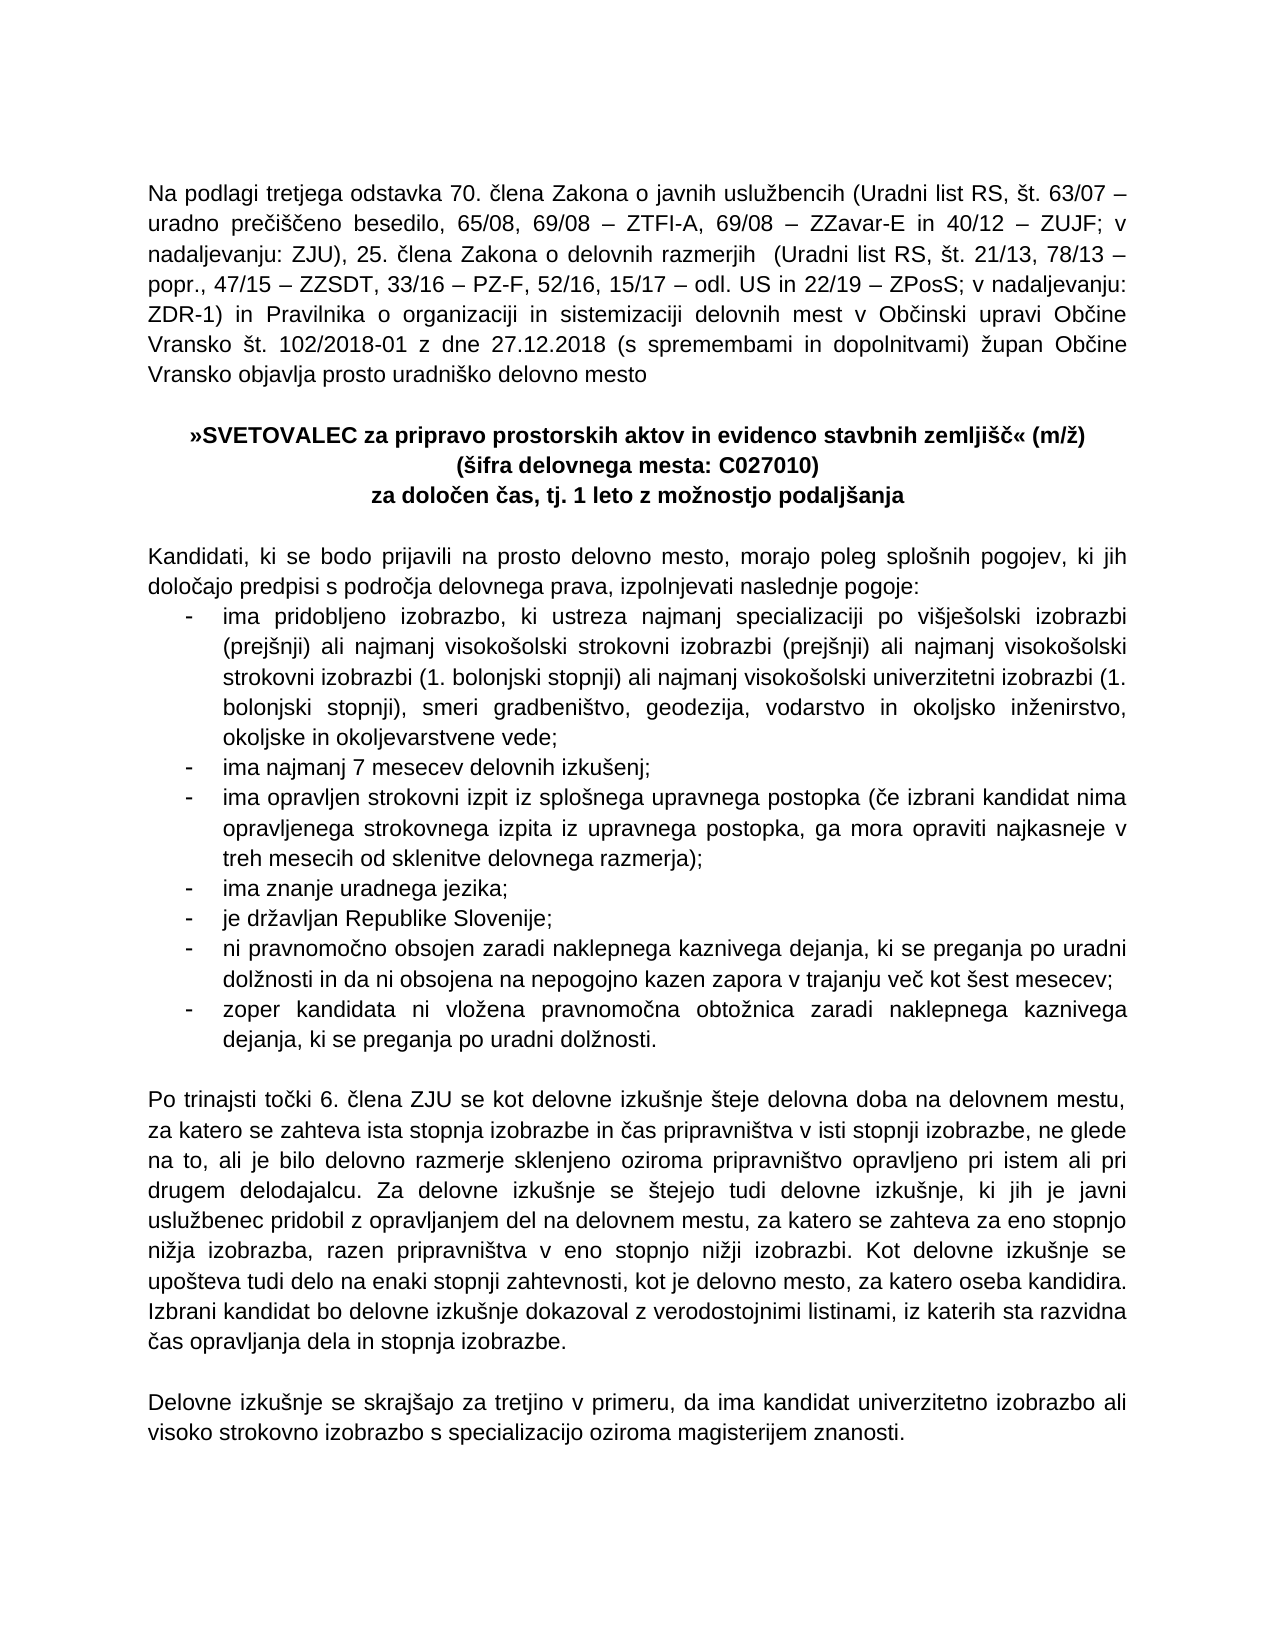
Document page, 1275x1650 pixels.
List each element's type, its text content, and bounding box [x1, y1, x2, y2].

text Na podlagi tretjega odstavka 70. člena Zakona o javnih uslužbencih (Uradni list RS, št. 63/07 – uradno prečiščeno besedilo, 65/08, 69/08 – ZTFI-A, 69/08 – ZZavar-E in 40/12 – ZUJF; v nadaljevanju: ZJU), 25. člena Zakona o delovnih razmerjih (Uradni list RS, št. 21/13, 78/13 – popr., 47/15 – ZZSDT, 33/16 – PZ-F, 52/16, 15/17 – odl. US in 22/19 – ZPosS; v nadaljevanju: ZDR-1) in št. 102/2018-01 z dne 27.12.2018 (s spremembami in dopolnitvami) župan Občine Vransko objavlja prosto uradniško delovno mesto [148, 180, 1127, 388]
list ima pridobljeno izobrazbo, ki ustreza najmanj specializaciji po višješolski izobrazbi (prejšnji) ali najmanj visokošolski strokovni izobrazbi (prejšnji) ali najmanj visokošolski strokovni izobrazbi (1. bolonjski stopnji) ali najmanj visokošolski univerzitetni izobrazbi (1. bolonjski stopnji), smeri gradbeništvo, geodezija, vodarstvo in okoljsko inženirstvo, okoljske in okoljevarstvene vede; [185, 603, 1127, 750]
list je državljan Republike Slovenije; [185, 905, 1127, 932]
text (šifra delovnega mesta: C027010) [148, 452, 1127, 478]
list ni pravnomočno obsojen zaradi naklepnega kaznivega dejanja, ki se preganja po uradni dolžnosti in da ni obsojena na nepogojno kazen zapora v trajanju več kot šest mesecev; [185, 935, 1127, 992]
list zoper kandidata ni vložena pravnomočna obtožnica zaradi naklepnega kaznivega dejanja, ki se preganja po uradni dolžnosti. [185, 996, 1127, 1052]
list ima najmanj 7 mesecev delovnih izkušenj; [185, 754, 1127, 781]
text »SVETOVALEC za pripravo prostorskih aktov in evidenco stavbnih zemljišč« (m/ž) [148, 422, 1127, 448]
text Po trinajsti točki 6. člena ZJU se kot delovne izkušnje šteje delovna doba na delovnem mestu, za katero se zahteva ista stopnja izobrazbe in čas pripravništva v isti stopnji izobrazbe, ne glede na to, ali je bilo delovno razmerje sklenjeno oziroma pripravništvo opravljeno pri istem ali pri drugem delodajalcu. Za delovne izkušnje se štejejo tudi delovne izkušnje, ki jih je javni uslužbenec pridobil z opravljanjem del na delovnem mestu, za katero se zahteva za eno stopnjo nižja izobrazba, razen pripravništva v eno stopnjo nižji izobrazbi. Kot delovne izkušnje se upošteva tudi delo na enaki stopnji zahtevnosti, kot je delovno mesto, za katero oseba kandidira. Izbrani kandidat bo delovne izkušnje dokazoval z verodostojnimi listinami, iz katerih sta razvidna čas opravljanja dela in stopnja izobrazbe. [148, 1086, 1127, 1354]
text Delovne izkušnje se skrajšajo za tretjino v primeru, da ima kandidat univerzitetno izobrazbo ali visoko strokovno izobrazbo s specializacijo oziroma magisterijem znanosti. [148, 1388, 1127, 1445]
text Kandidati, ki se bodo prijavili na prosto delovno mesto, morajo poleg splošnih pogojev, ki jih določajo predpisi s področja delovnega prava, izpolnjevati naslednje pogoje: [148, 543, 1127, 599]
list ima opravljen strokovni izpit iz splošnega upravnega postopka (če izbrani kandidat nima opravljenega strokovnega izpita iz upravnega postopka, ga mora opraviti najkasneje v treh mesecih od sklenitve delovnega razmerja); [185, 784, 1127, 871]
list ima znanje uradnega jezika; [185, 875, 1127, 901]
text za določen čas, tj. 1 leto z možnostjo podaljšanja [148, 482, 1127, 509]
